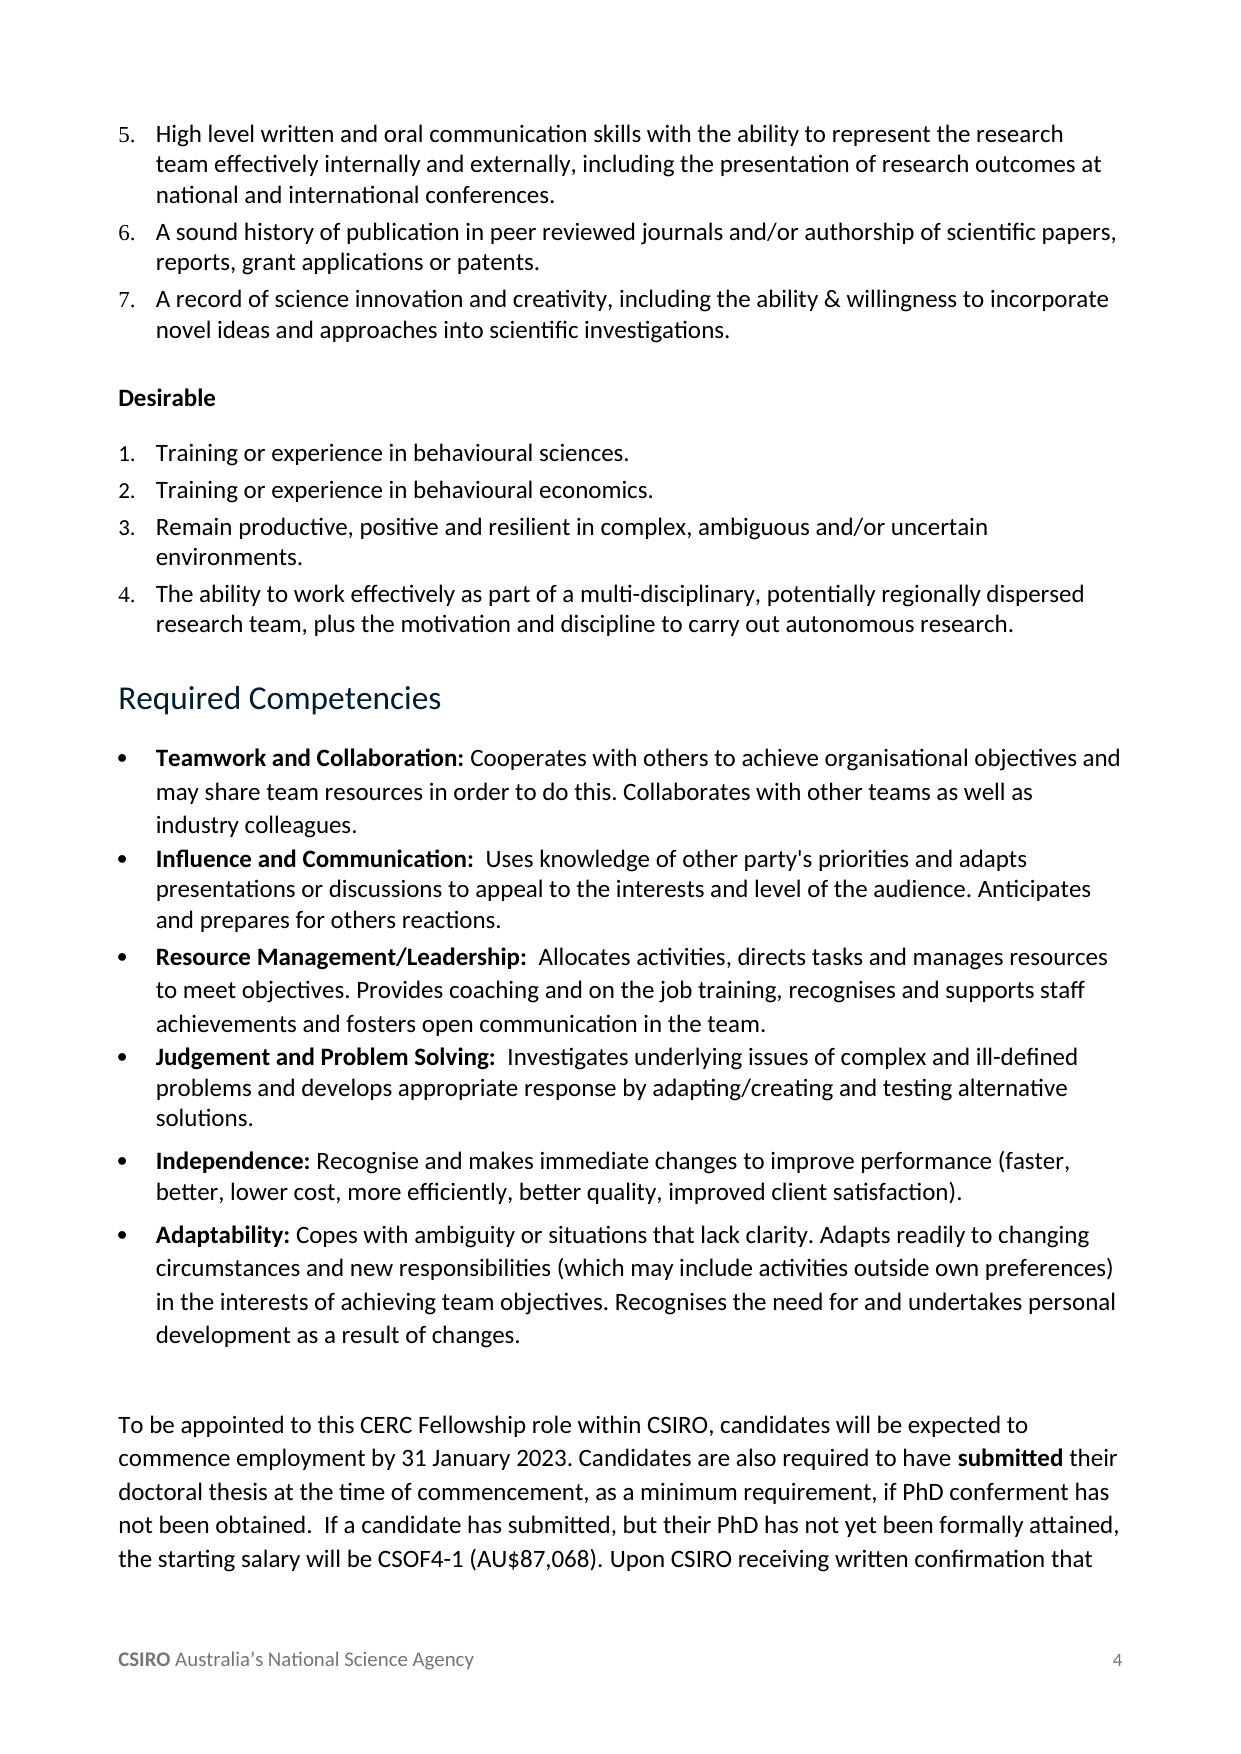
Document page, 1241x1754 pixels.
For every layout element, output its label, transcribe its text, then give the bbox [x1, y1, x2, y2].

list Training or experience in behavioural sciences. [118, 437, 1122, 468]
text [118, 1409, 1122, 1573]
list Remain productive, positive and resilient in complex, ambiguous and/or uncertain environments. [118, 511, 1122, 572]
list The ability to work effectively as part of a multi-disciplinary, potentially regionally dispersed research team, plus the motivation and discipline to carry out autonomous research. [118, 578, 1122, 639]
list A record of science innovation and creativity, including the ability & willingness to incorporate novel ideas and approaches into scientific investigations. [118, 283, 1122, 344]
list A sound history of publication in peer reviewed journals and/or authorship of scientific papers, reports, grant applications or patents. [118, 216, 1122, 277]
subtitle Desirable [118, 382, 1122, 412]
list Training or experience in behavioural economics. [118, 474, 1122, 504]
list High level written and oral communication skills with the ability to represent the research team effectively internally and externally, including the presentation of research outcomes at national and international conferences. [118, 118, 1122, 210]
